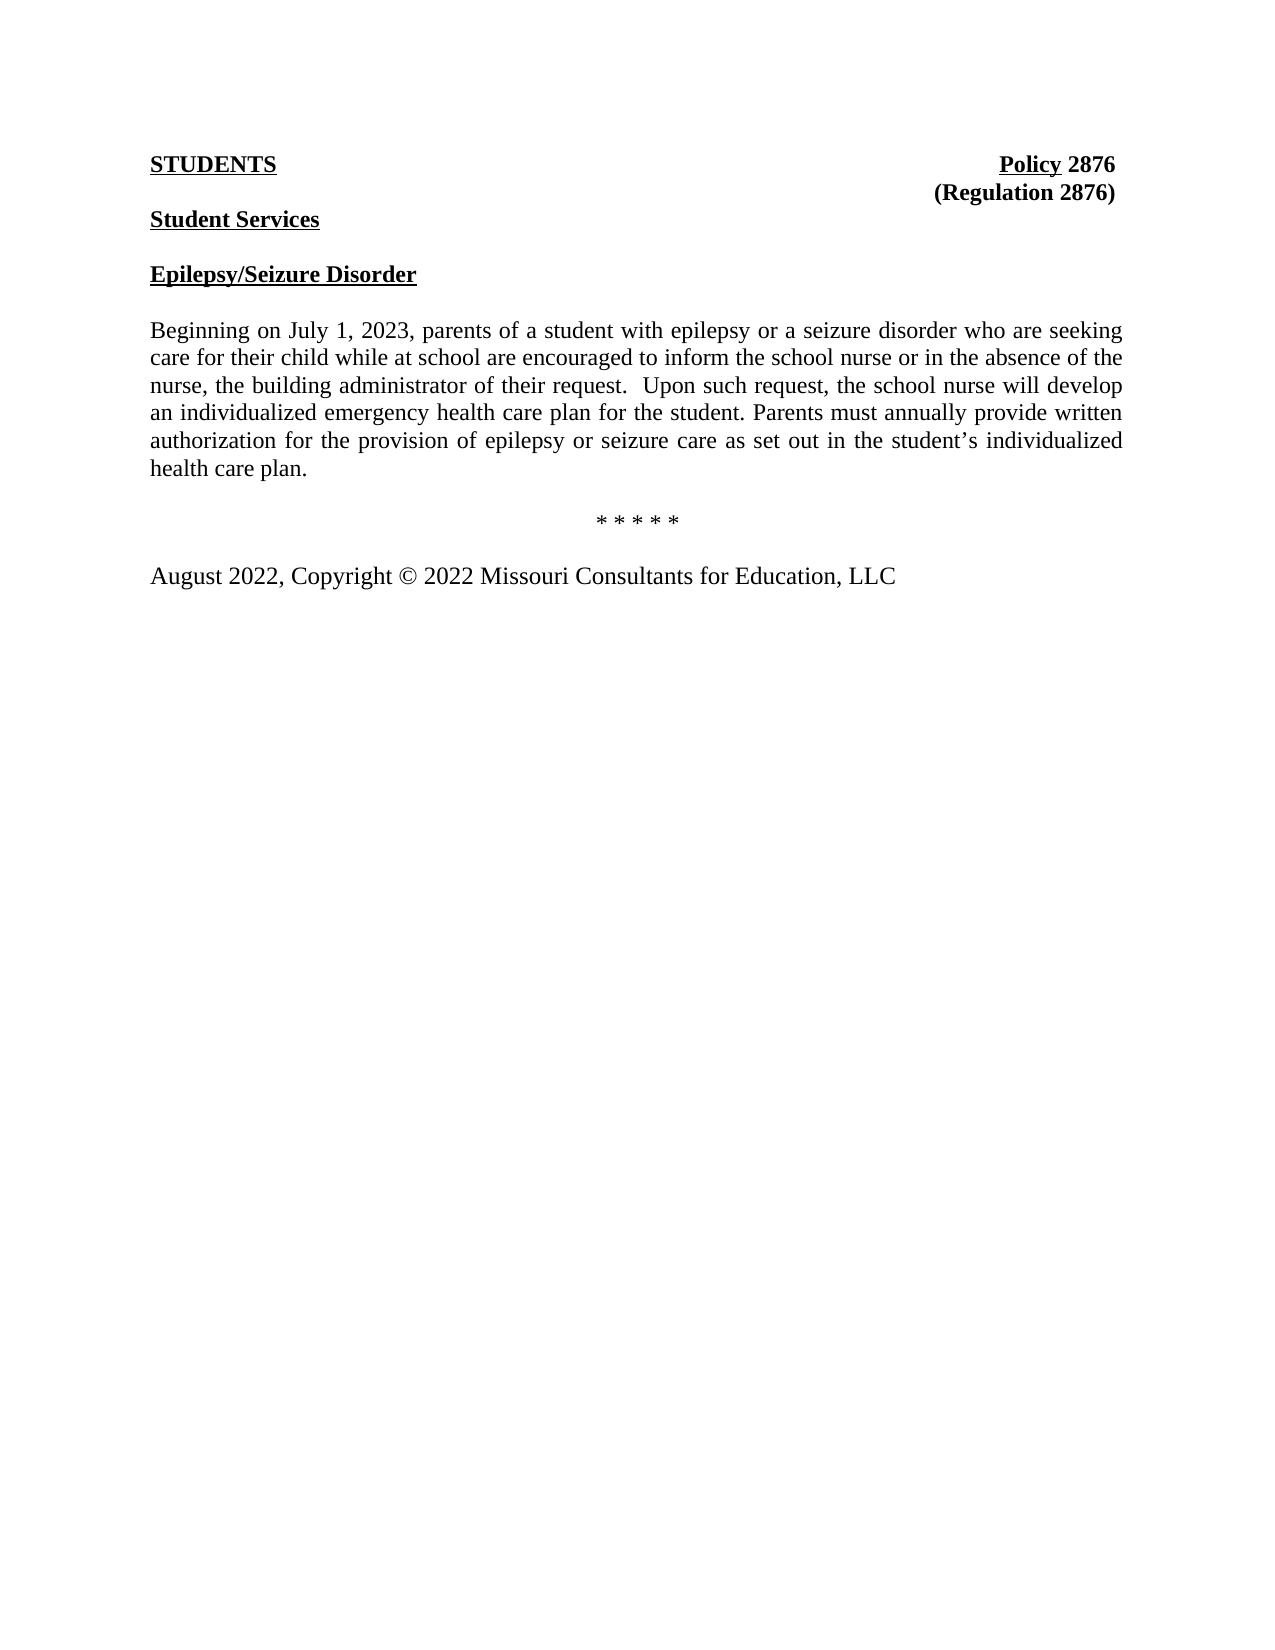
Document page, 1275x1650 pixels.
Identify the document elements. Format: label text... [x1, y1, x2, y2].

text Student Services [150, 205, 1125, 233]
text STUDENTS Policy 2876 [150, 150, 1125, 178]
text Beginning on July 1, 2023, parents of a student with epilepsy or a seizure disorder who are seeking care for their child while at school are encouraged to inform the school nurse or in the absence of the nurse, the building administrator of their request. Upon such request, the school nurse will develop an individualized emergency health care plan for the student. Parents must annually provide written authorization for the provision of epilepsy or seizure care as set out in the student’s individualized health care plan. [150, 316, 1125, 481]
text (Regulation 2876) [150, 178, 1125, 205]
text Epilepsy/Seizure Disorder [150, 260, 1125, 288]
text August 2022, Copyright © 2022 Missouri Consultants for Education, LLC [150, 561, 1191, 590]
text * * * * * [150, 509, 1125, 536]
